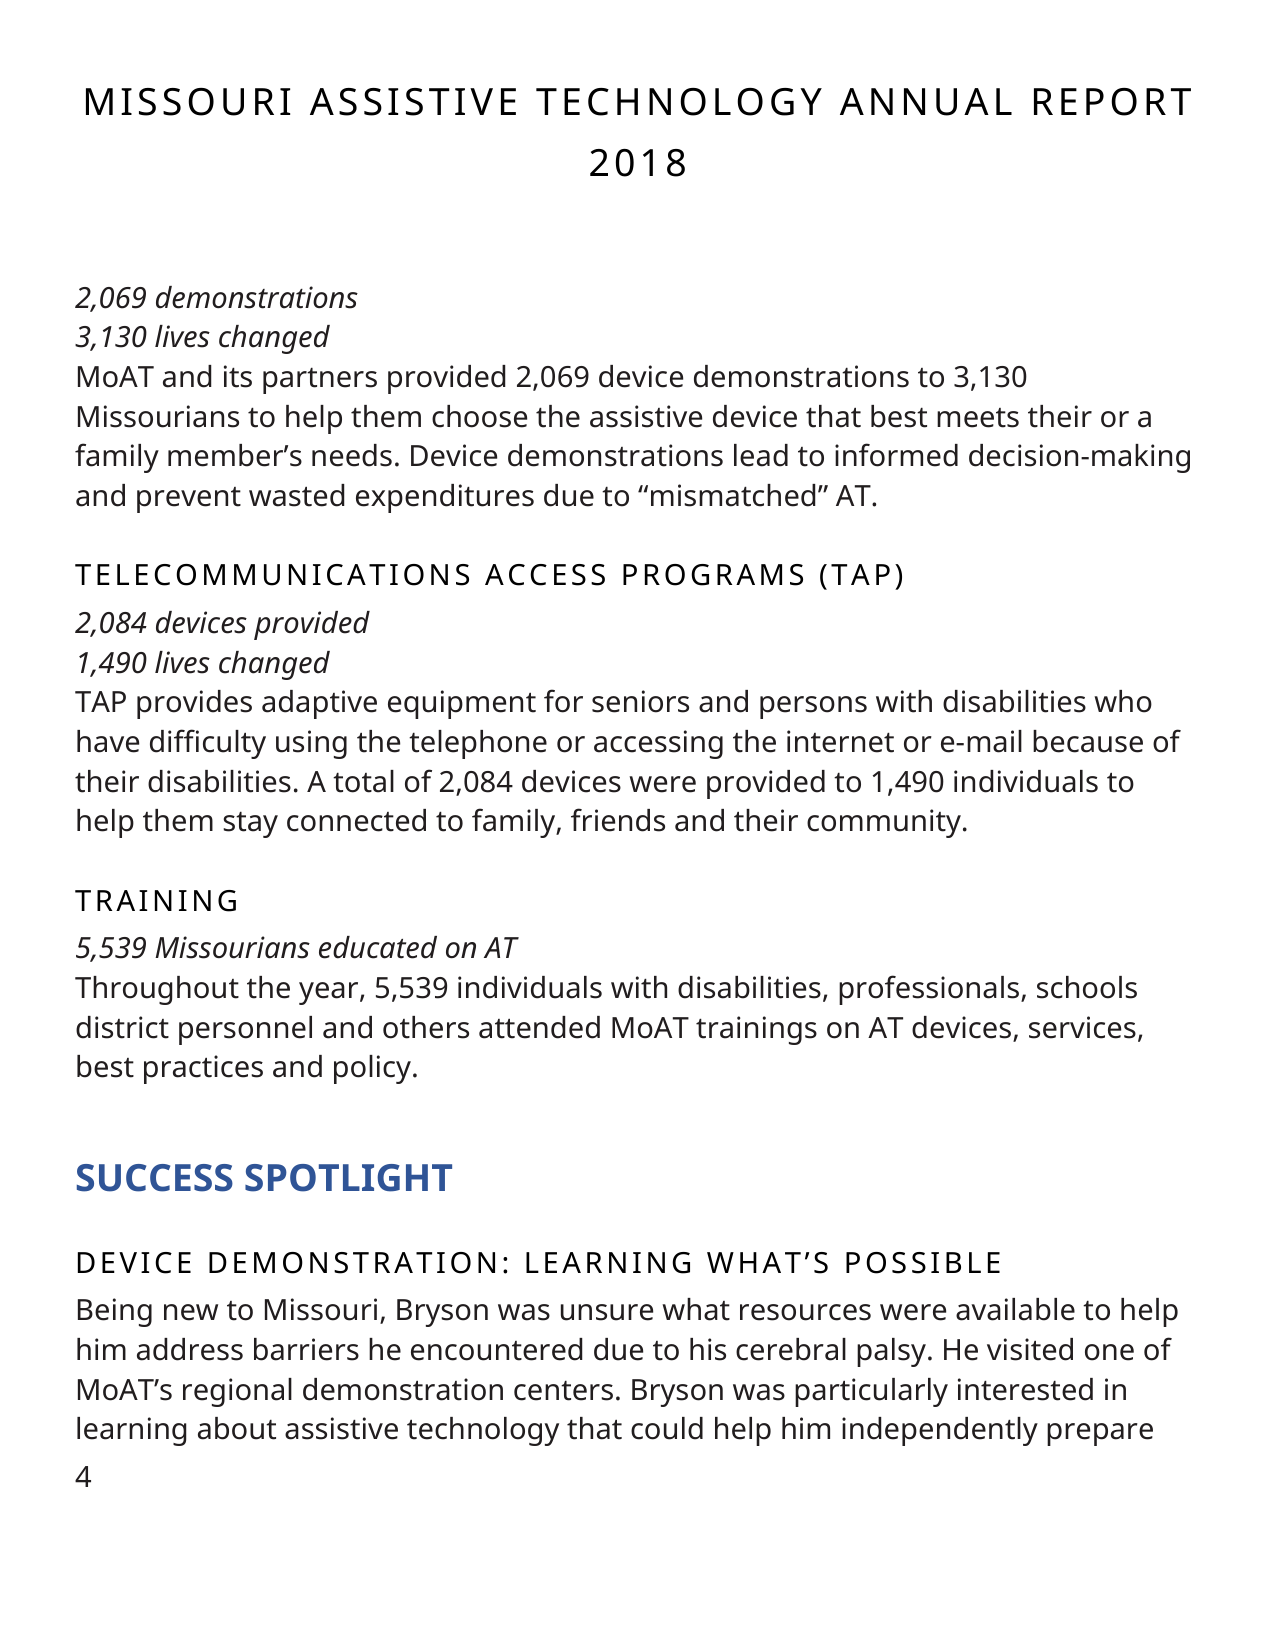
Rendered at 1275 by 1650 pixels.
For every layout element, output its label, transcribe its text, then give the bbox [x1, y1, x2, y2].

text MoAT and its partners provided 2,069 device demonstrations to 3,130 Missourians to help them choose the assistive device that best meets their or a family member’s needs. Device demonstrations lead to informed decision-making and prevent wasted expenditures due to “mismatched” AT. [75, 356, 1200, 515]
text 2,084 devices provided [75, 602, 1200, 642]
text TAP provides adaptive equipment for seniors and persons with disabilities who have difficulty using the telephone or accessing the internet or e-mail because of their disabilities. A total of 2,084 devices were provided to 1,490 individuals to help them stay connected to family, friends and their community. [75, 682, 1200, 840]
text 3,130 lives changed [75, 317, 1200, 356]
subtitle SUCCESS SPOTLIGHT [75, 1151, 1200, 1202]
subtitle Telecommunications Access Programs (TAP) [75, 555, 1200, 594]
text 2,069 demonstrations [75, 277, 1200, 317]
text Throughout the year, 5,539 individuals with disabilities, professionals, schools district personnel and others attended MoAT trainings on AT devices, services, best practices and policy. [75, 967, 1200, 1086]
text 1,490 lives changed [75, 642, 1200, 682]
text 5,539 Missourians educated on AT [75, 928, 1200, 967]
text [75, 1289, 1200, 1448]
subtitle Training [75, 880, 1200, 920]
subtitle Device Demonstration: Learning What’s Possible [75, 1242, 1200, 1282]
